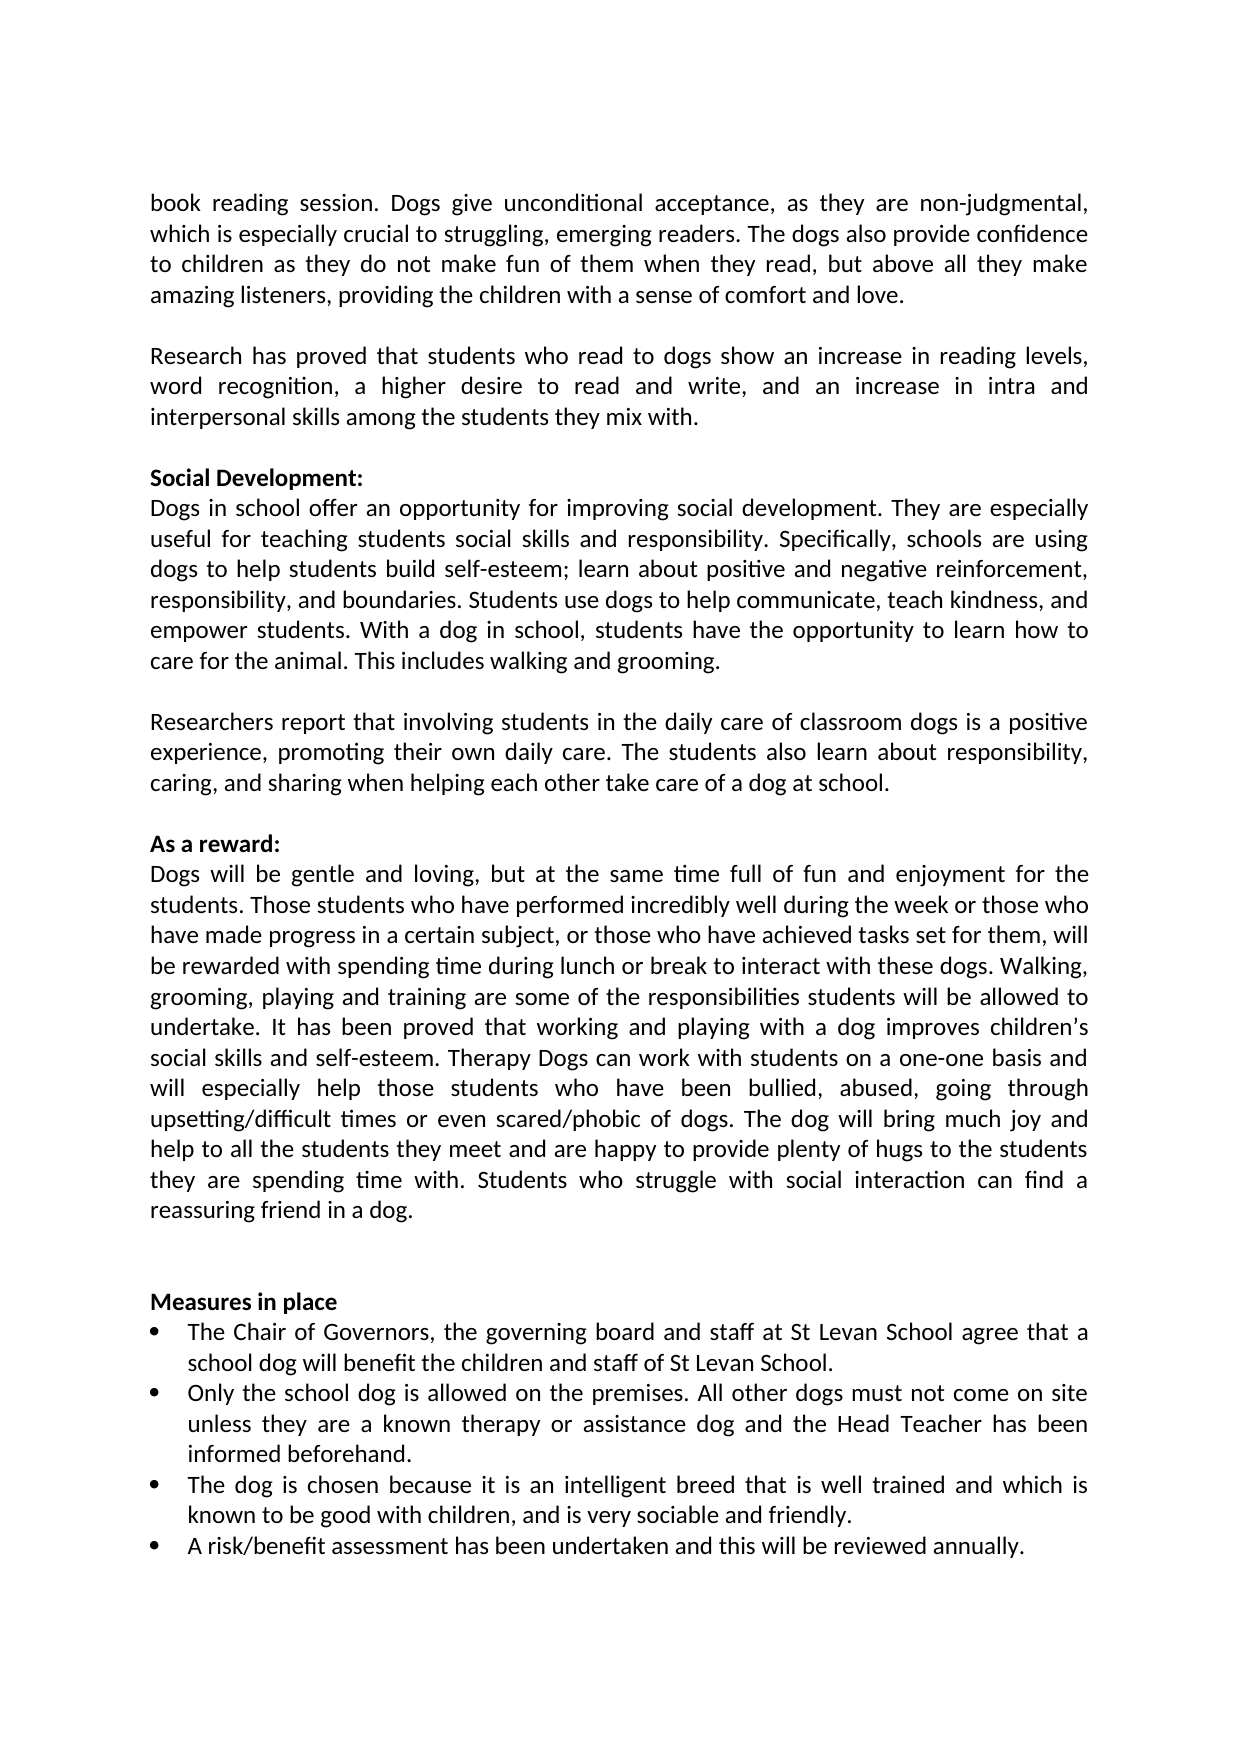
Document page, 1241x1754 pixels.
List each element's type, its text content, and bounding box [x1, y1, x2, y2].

text Researchers report that involving students in the daily care of classroom dogs is a positive experience, promoting their own daily care. The students also learn about responsibility, caring, and sharing when helping each other take care of a dog at school. [150, 706, 1090, 798]
list The dog is chosen because it is an intelligent breed that is well trained and which is known to be good with children, and is very sociable and friendly. [150, 1469, 1090, 1530]
text Social Development: [150, 462, 1090, 492]
list Only the school dog is allowed on the premises. All other dogs must not come on site unless they are a known therapy or assistance dog and the Head Teacher has been informed beforehand. [150, 1377, 1090, 1469]
list A risk/benefit assessment has been undertaken and this will be reviewed annually. [150, 1530, 1090, 1561]
text Dogs will be gentle and loving, but at the same time full of fun and enjoyment for the students. Those students who have performed incredibly well during the week or those who have made progress in a certain subject, or those who have achieved tasks set for them, will be rewarded with spending time during lunch or break to interact with these dogs. Walking, grooming, playing and training are some of the responsibilities students will be allowed to undertake. It has been proved that working and playing with a dog improves children’s social skills and self-esteem. Therapy Dogs can work with students on a one-one basis and will especially help those students who have been bullied, abused, going through upsetting/difficult times or even scared/phobic of dogs. The dog will bring much joy and help to all the students they meet and are happy to provide plenty of hugs to the students they are spending time with. Students who struggle with social interaction can find a reassuring friend in a dog. [150, 859, 1090, 1225]
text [150, 187, 1090, 309]
text Measures in place [150, 1286, 1090, 1316]
text Research has proved that students who read to dogs show an increase in reading levels, word recognition, a higher desire to read and write, and an increase in intra and interpersonal skills among the students they mix with. [150, 340, 1090, 431]
list The Chair of Governors, the governing board and staff at St Levan School agree that a school dog will benefit the children and staff of St Levan School. [150, 1316, 1090, 1377]
text As a reward: [150, 828, 1090, 859]
text Dogs in school offer an opportunity for improving social development. They are especially useful for teaching students social skills and responsibility. Specifically, schools are using dogs to help students build self-esteem; learn about positive and negative reinforcement, responsibility, and boundaries. Students use dogs to help communicate, teach kindness, and empower students. With a dog in school, students have the opportunity to learn how to care for the animal. This includes walking and grooming. [150, 492, 1090, 676]
